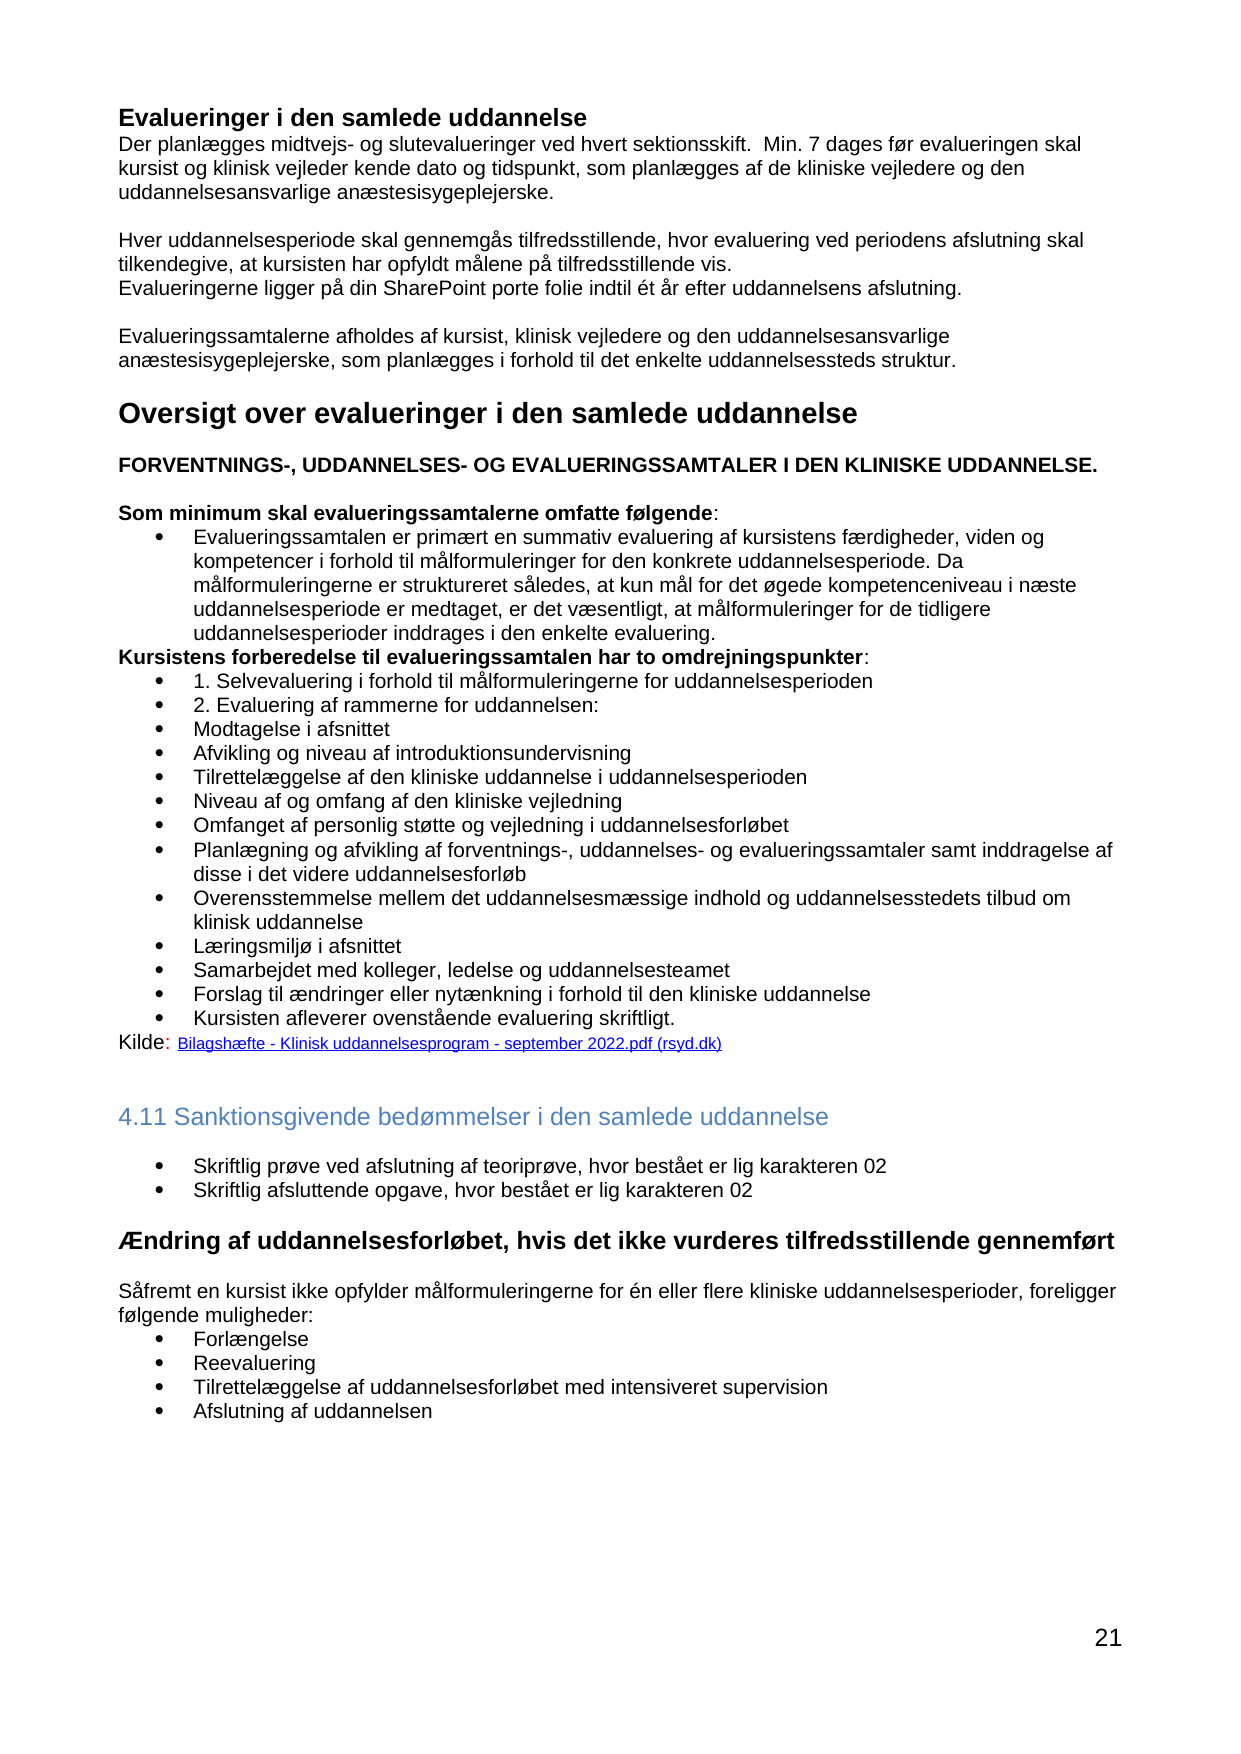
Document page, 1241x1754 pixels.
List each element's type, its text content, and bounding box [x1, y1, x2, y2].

list Skriftlig afsluttende opgave, hvor bestået er lig karakteren 02 [156, 1178, 1122, 1202]
text 4.11 Sanktionsgivende bedømmelser i den samlede uddannelse [118, 1102, 1122, 1130]
subtitle Ændring af uddannelsesforløbet, hvis det ikke vurderes tilfredsstillende gennemført [118, 1226, 1122, 1255]
list Skriftlig prøve ved afslutning af teoriprøve, hvor bestået er lig karakteren 02 [156, 1154, 1122, 1178]
list Evalueringssamtalen er primært en summativ evaluering af kursistens færdigheder, viden og kompetencer i forhold til målformuleringer for den konkrete uddannelsesperiode. Da målformuleringerne er struktureret således, at kun mål for det øgede kompetenceniveau i næste uddannelsesperiode er medtaget, er det væsentligt, at målformuleringer for de tidligere uddannelsesperioder inddrages i den enkelte evaluering. [156, 525, 1122, 645]
list Modtagelse i afsnittet [156, 717, 1122, 741]
list Læringsmiljø i afsnittet [156, 933, 1122, 957]
text Som minimum skal evalueringssamtalerne omfatte følgende: [118, 501, 1122, 525]
text Hver uddannelsesperiode skal gennemgås tilfredsstillende, hvor evaluering ved periodens afslutning skal tilkendegive, at kursisten har opfyldt målene på tilfredsstillende vis. [118, 228, 1122, 276]
text Kursistens forberedelse til evalueringssamtalen har to omdrejningspunkter: [118, 645, 1122, 669]
list Forlængelse [156, 1327, 1122, 1351]
list Niveau af og omfang af den kliniske vejledning [156, 789, 1122, 813]
list Tilrettelæggelse af uddannelsesforløbet med intensiveret supervision [156, 1375, 1122, 1399]
text Der planlægges midtvejs- og slutevalueringer ved hvert sektionsskift. Min. 7 dages før evalueringen skal kursist og klinisk vejleder kende dato og tidspunkt, som planlægges af de kliniske vejledere og den uddannelsesansvarlige anæstesisygeplejerske. [118, 132, 1122, 204]
list Samarbejdet med kolleger, ledelse og uddannelsesteamet [156, 957, 1122, 982]
list Planlægning og afvikling af forventnings-, uddannelses- og evalueringssamtaler samt inddragelse af disse i det videre uddannelsesforløb [156, 837, 1122, 885]
list Omfanget af personlig støtte og vejledning i uddannelsesforløbet [156, 813, 1122, 837]
list 2. Evaluering af rammerne for uddannelsen: [156, 693, 1122, 717]
list Overensstemmelse mellem det uddannelsesmæssige indhold og uddannelsesstedets tilbud om klinisk uddannelse [156, 885, 1122, 933]
text FORVENTNINGS-, UDDANNELSES- OG EVALUERINGSSAMTALER I DEN KLINISKE UDDANNELSE. [118, 453, 1122, 477]
list Reevaluering [156, 1351, 1122, 1375]
list Forslag til ændringer eller nytænkning i forhold til den kliniske uddannelse [156, 982, 1122, 1006]
list Tilrettelæggelse af den kliniske uddannelse i uddannelsesperioden [156, 765, 1122, 789]
text Kilde: Bilagshæfte - Klinisk uddannelsesprogram - september 2022.pdf (rsyd.dk) [118, 1030, 1122, 1054]
list 1. Selvevaluering i forhold til målformuleringerne for uddannelsesperioden [156, 669, 1122, 693]
list Kursisten afleverer ovenstående evaluering skriftligt. [156, 1006, 1122, 1030]
text Evalueringerne ligger på din SharePoint porte folie indtil ét år efter uddannelsens afslutning. [118, 276, 1122, 300]
text Såfremt en kursist ikke opfylder målformuleringerne for én eller flere kliniske uddannelsesperioder, foreligger følgende muligheder: [118, 1279, 1122, 1327]
text Evalueringssamtalerne afholdes af kursist, klinisk vejledere og den uddannelsesansvarlige anæstesisygeplejerske, som planlægges i forhold til det enkelte uddannelsessteds struktur. [118, 324, 1122, 372]
text Oversigt over evalueringer i den samlede uddannelse [118, 396, 1122, 429]
list Afslutning af uddannelsen [156, 1399, 1122, 1423]
subtitle Evalueringer i den samlede uddannelse [118, 103, 1122, 132]
list Afvikling og niveau af introduktionsundervisning [156, 741, 1122, 765]
